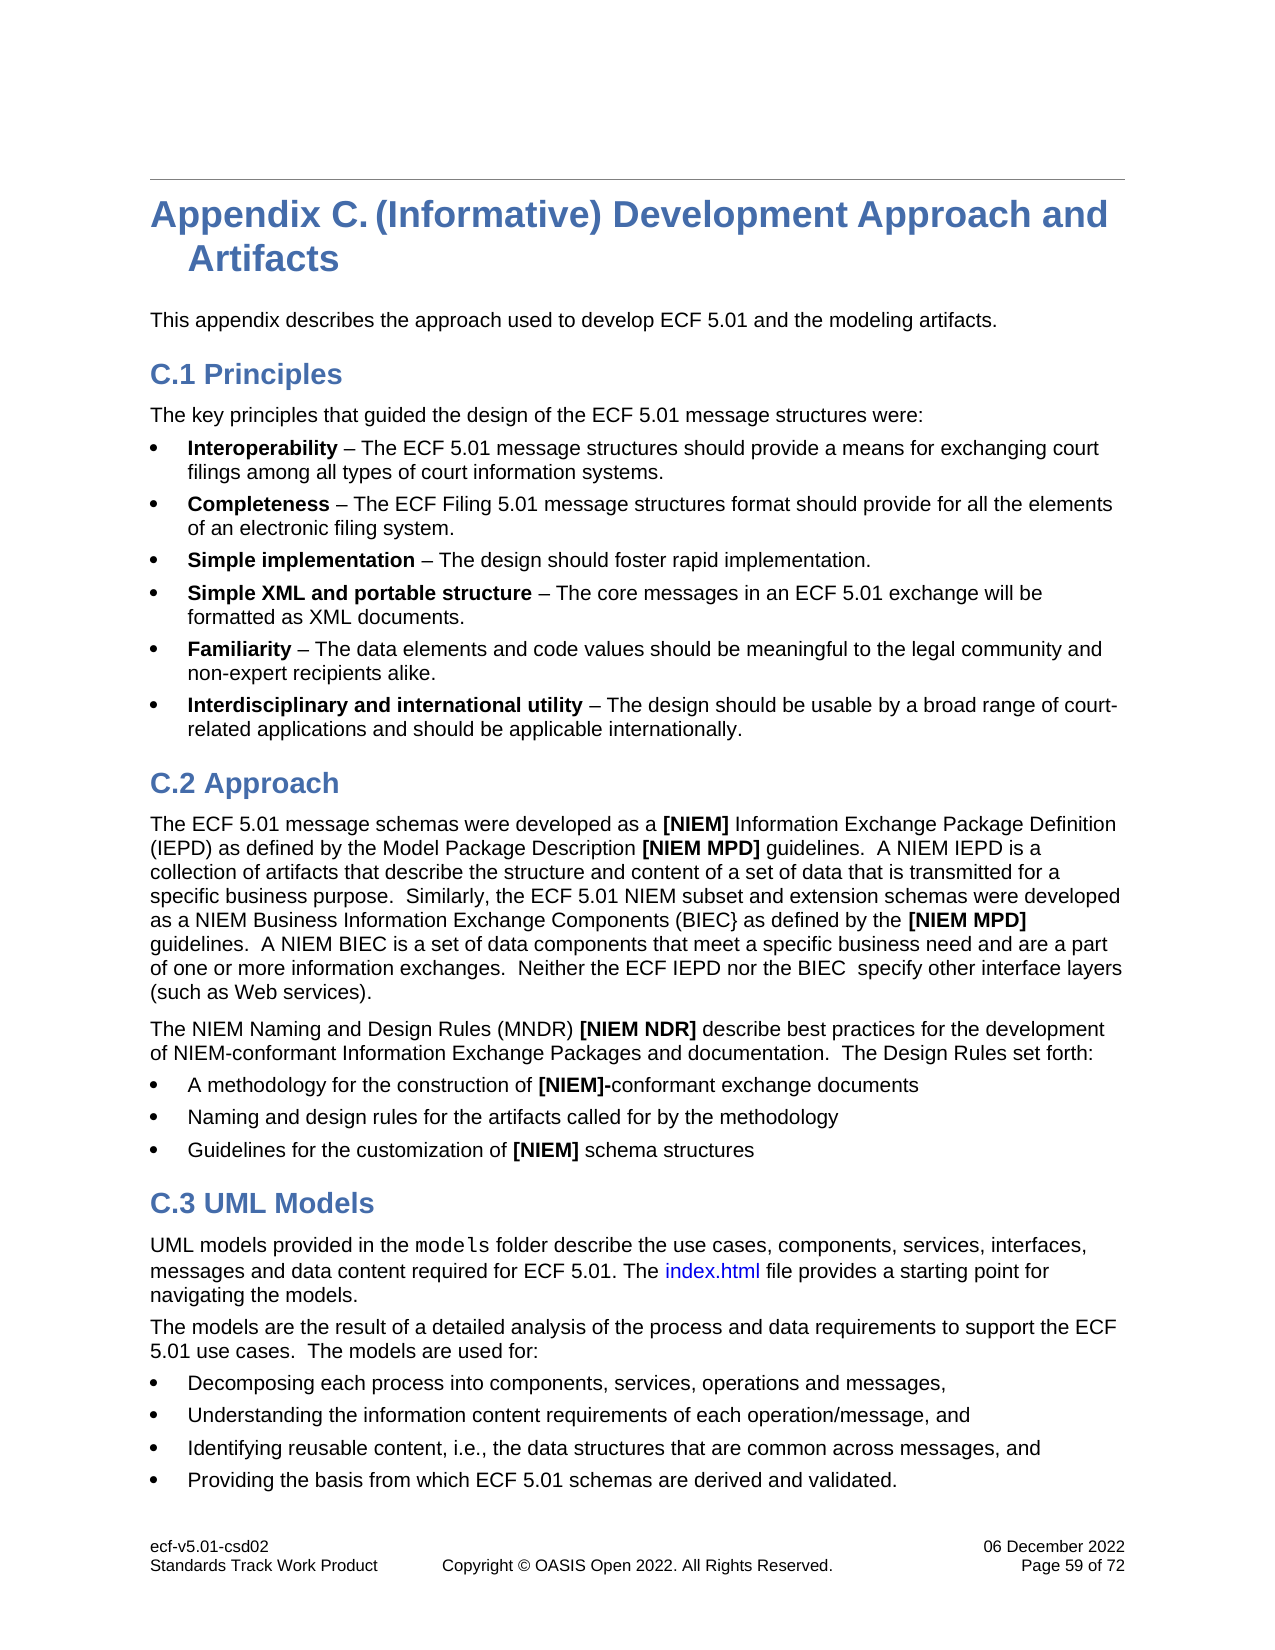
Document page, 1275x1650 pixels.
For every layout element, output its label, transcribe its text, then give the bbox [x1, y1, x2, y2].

list Providing the basis from which ECF 5.01 schemas are derived and validated. [150, 1468, 1125, 1492]
text The NIEM Naming and Design Rules (MNDR) [NIEM NDR] describe best practices for the development of NIEM-conformant Information Exchange Packages and documentation. The Design Rules set forth: [150, 1016, 1125, 1064]
list Understanding the information content requirements of each operation/message, and [150, 1403, 1125, 1427]
text The key principles that guided the design of the ECF 5.01 message structures were: [150, 403, 1125, 427]
list Identifying reusable content, i.e., the data structures that are common across messages, and [150, 1436, 1125, 1460]
text This appendix describes the approach used to develop ECF 5.01 and the modeling artifacts. [150, 308, 1125, 332]
list Simple implementation – The design should foster rapid implementation. [150, 548, 1125, 572]
subtitle Principles [150, 357, 1125, 391]
text The models are the result of a detailed analysis of the process and data requirements to support the ECF 5.01 use cases. The models are used for: [150, 1315, 1125, 1363]
list Guidelines for the customization of [NIEM] schema structures [150, 1137, 1125, 1162]
text The ECF 5.01 message schemas were developed as a [NIEM] Information Exchange Package Definition (IEPD) as defined by the Model Package Description [NIEM MPD] guidelines. A NIEM IEPD is a collection of artifacts that describe the structure and content of a set of data that is transmitted for a specific business purpose. Similarly, the ECF 5.01 NIEM subset and extension schemas were developed as a NIEM Business Information Exchange Components (BIEC} as defined by the [NIEM MPD] guidelines. A NIEM BIEC is a set of data components that meet a specific business need and are a part of one or more information exchanges. Neither the ECF IEPD nor the BIEC specify other interface layers (such as Web services). [150, 812, 1125, 1004]
list Simple XML and portable structure – The core messages in an ECF 5.01 exchange will be formatted as XML documents. [150, 581, 1125, 628]
subtitle (Informative) Development Approach and Artifacts [150, 180, 1125, 279]
text UML models provided in the models folder describe the use cases, components, services, interfaces, messages and data content required for ECF 5.01. The index.html file provides a starting point for navigating the models. [150, 1233, 1125, 1306]
list Completeness – The ECF Filing 5.01 message structures format should provide for all the elements of an electronic filing system. [150, 492, 1125, 540]
subtitle Approach [150, 766, 1125, 800]
list Naming and design rules for the artifacts called for by the methodology [150, 1105, 1125, 1129]
list Familiarity – The data elements and code values should be meaningful to the legal community and non-expert recipients alike. [150, 637, 1125, 685]
subtitle UML Models [150, 1187, 1125, 1220]
list Interdisciplinary and international utility – The design should be usable by a broad range of court-related applications and should be applicable internationally. [150, 693, 1125, 741]
list Interoperability – The ECF 5.01 message structures should provide a means for exchanging court filings among all types of court information systems. [150, 435, 1125, 483]
list A methodology for the construction of [NIEM]-conformant exchange documents [150, 1073, 1125, 1097]
list Decomposing each process into components, services, operations and messages, [150, 1371, 1125, 1395]
